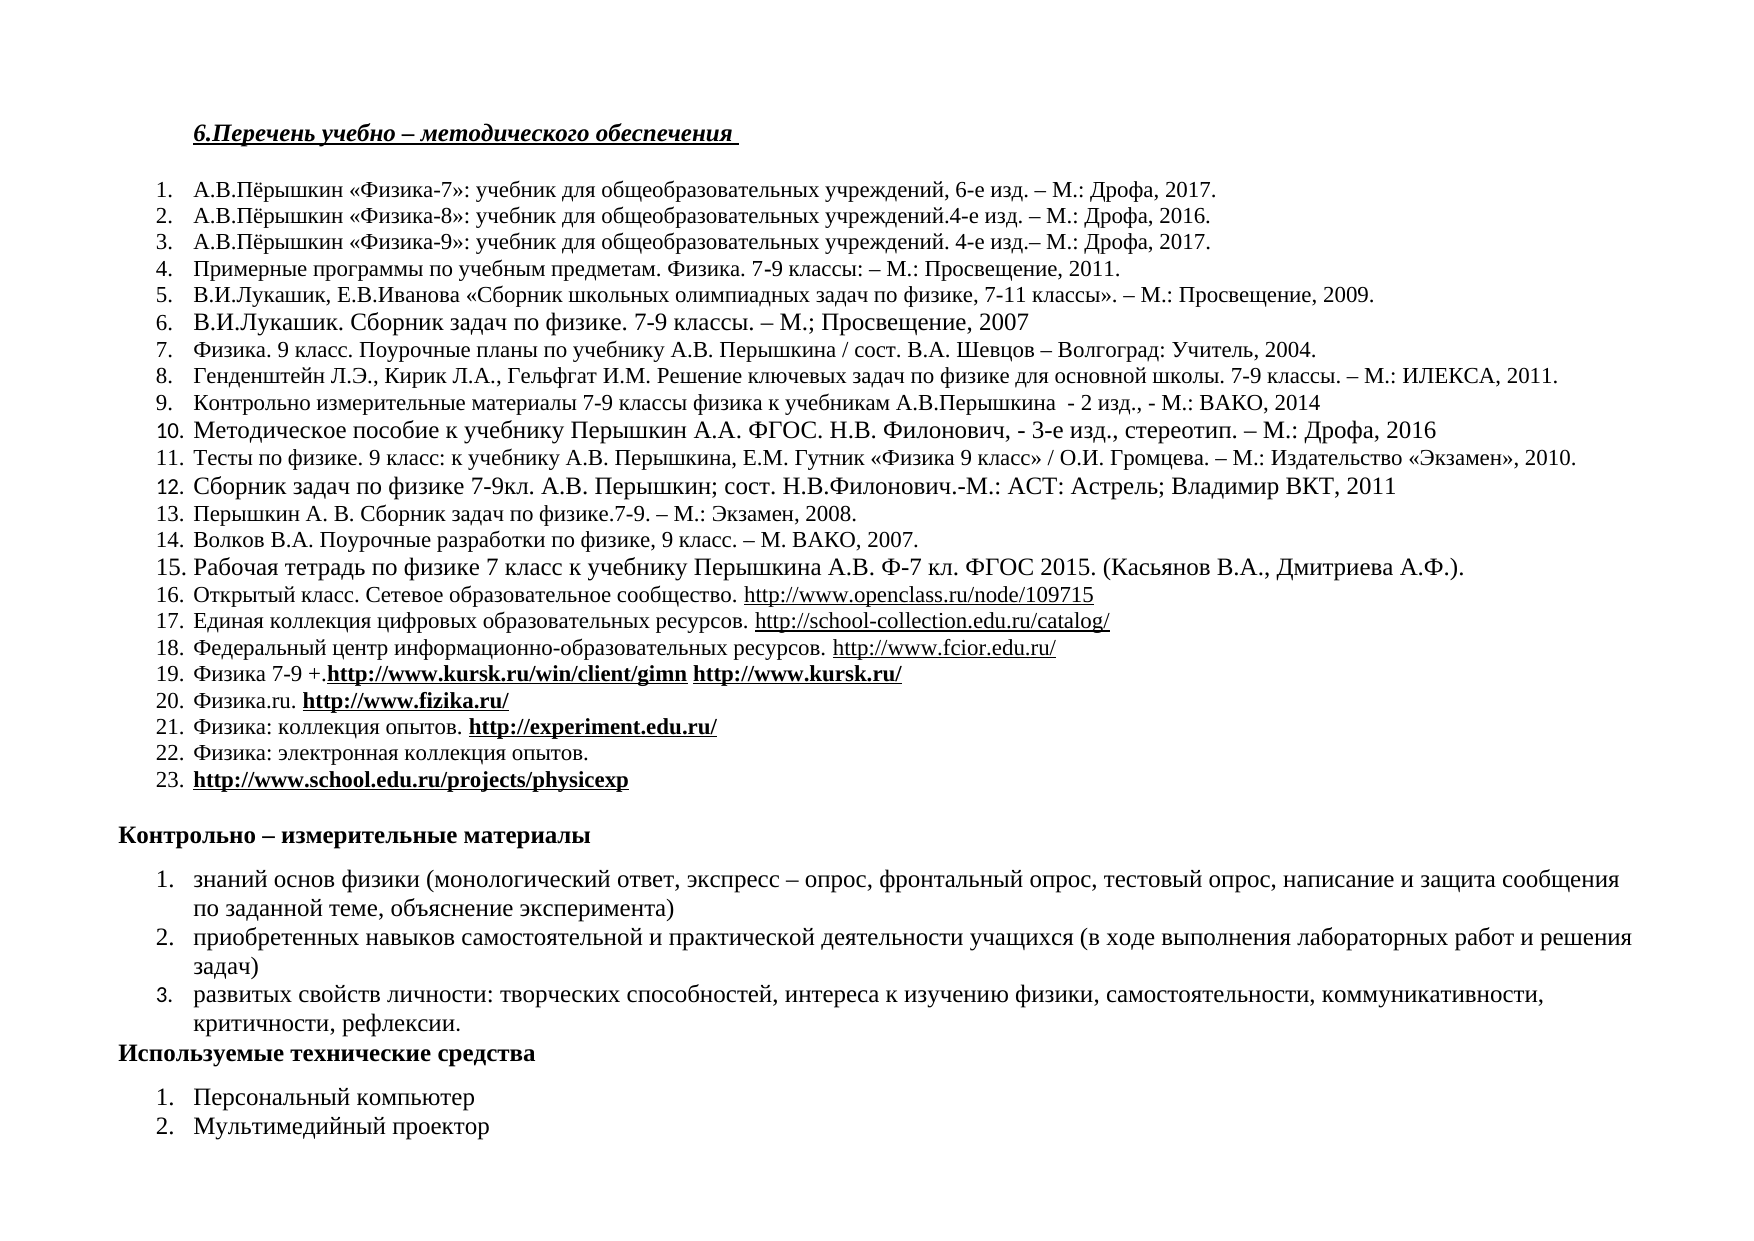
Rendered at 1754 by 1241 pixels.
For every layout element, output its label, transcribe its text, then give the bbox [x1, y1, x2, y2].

list Методическое пособие к учебнику Перышкин А.А. ФГОС. Н.В. Филонович, - 3-е изд., стереотип. – М.: Дрофа, 2016 [156, 415, 1636, 444]
list Тесты по физике. 9 класс: к учебнику А.В. Перышкина, Е.М. Гутник «Физика 9 класс» / О.И. Громцева. – М.: Издательство «Экзамен», 2010. [156, 444, 1636, 471]
list Персональный компьютер [156, 1082, 1636, 1111]
list Физика: коллекция опытов. http://experiment.edu.ru/ [156, 713, 1636, 739]
list В.И.Лукашик. Сборник задач по физике. 7-9 классы. – М.; Просвещение, 2007 [156, 307, 1636, 336]
list Федеральный центр информационно-образовательных ресурсов. http://www.fcior.edu.ru/ [156, 634, 1636, 660]
list развитых свойств личности: творческих способностей, интереса к изучению физики, самостоятельности, коммуникативности, критичности, рефлексии. [156, 979, 1636, 1038]
list А.В.Пёрышкин «Физика-9»: учебник для общеобразовательных учреждений. 4-е изд.– М.: Дрофа, 2017. [156, 228, 1636, 255]
list знаний основ физики (монологический ответ, экспресс – опрос, фронтальный опрос, тестовый опрос, написание и защита сообщения по заданной теме, объяснение эксперимента) [156, 864, 1636, 922]
list Открытый класс. Сетевое образовательное сообщество. http://www.openclass.ru/node/109715 [156, 581, 1636, 608]
list А.В.Пёрышкин «Физика-7»: учебник для общеобразовательных учреждений, 6-е изд. – М.: Дрофа, 2017. [156, 176, 1636, 202]
list http://www.school.edu.ru/projects/physicexp [156, 766, 1636, 792]
list Рабочая тетрадь по физике 7 класс к учебнику Перышкина А.В. Ф-7 кл. ФГОС 2015. (Касьянов В.А., Дмитриева А.Ф.). [156, 552, 1636, 581]
list приобретенных навыков самостоятельной и практической деятельности учащихся (в ходе выполнения лабораторных работ и решения задач) [156, 922, 1636, 979]
list 6.Перечень учебно – методического обеспечения [193, 118, 1636, 147]
text Контрольно – измерительные материалы [118, 820, 1636, 849]
list Волков В.А. Поурочные разработки по физике, 9 класс. – М. ВАКО, 2007. [156, 526, 1636, 552]
list Физика: электронная коллекция опытов. [156, 739, 1636, 766]
list Сборник задач по физике 7-9кл. А.В. Перышкин; сост. Н.В.Филонович.-М.: АСТ: Астрель; Владимир ВКТ, 2011 [156, 471, 1636, 500]
list Физика.ru. http://www.fizika.ru/ [156, 687, 1636, 713]
list Физика. 9 класс. Поурочные планы по учебнику А.В. Перышкина / сост. В.А. Шевцов – Волгоград: Учитель, 2004. [156, 336, 1636, 363]
list Перышкин А. В. Сборник задач по физике.7-9. – М.: Экзамен, 2008. [156, 500, 1636, 526]
list В.И.Лукашик, Е.В.Иванова «Сборник школьных олимпиадных задач по физике, 7-11 классы». – М.: Просвещение, 2009. [156, 281, 1636, 307]
list Единая коллекция цифровых образовательных ресурсов. http://school-collection.edu.ru/catalog/ [156, 608, 1636, 634]
list А.В.Пёрышкин «Физика-8»: учебник для общеобразовательных учреждений.4-е изд. – М.: Дрофа, 2016. [156, 202, 1636, 228]
list Физика 7-9 +.http://www.kursk.ru/win/client/gimn http://www.kursk.ru/ [156, 660, 1636, 687]
text Используемые технические средства [118, 1038, 1636, 1066]
list Генденштейн Л.Э., Кирик Л.А., Гельфгат И.М. Решение ключевых задач по физике для основной школы. 7-9 классы. – М.: ИЛЕКСА, 2011. [156, 363, 1636, 389]
list Контрольно измерительные материалы 7-9 классы физика к учебникам А.В.Перышкина - 2 изд., - М.: ВАКО, 2014 [156, 389, 1636, 415]
list Примерные программы по учебным предметам. Физика. 7-9 классы: – М.: Просвещение, 2011. [156, 255, 1636, 281]
list Мультимедийный проектор [156, 1111, 1636, 1139]
